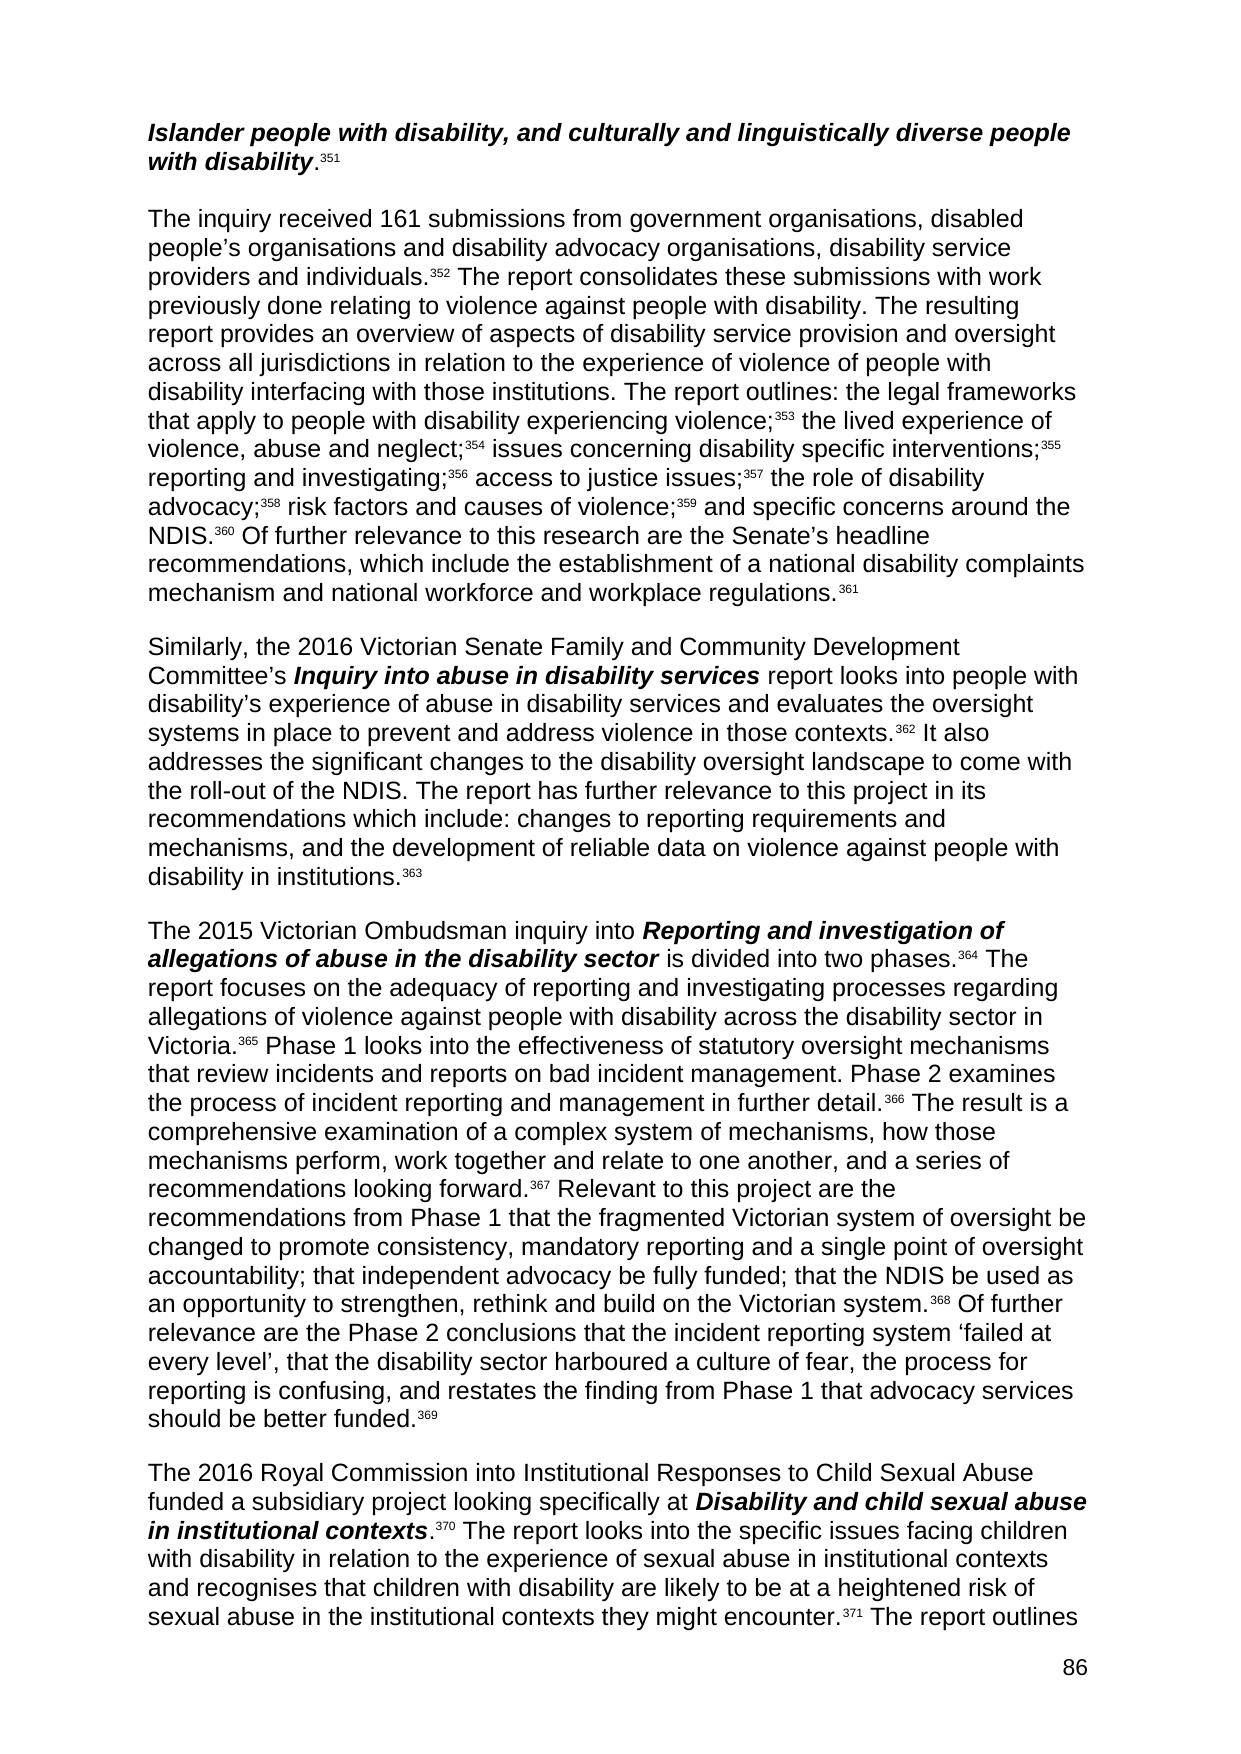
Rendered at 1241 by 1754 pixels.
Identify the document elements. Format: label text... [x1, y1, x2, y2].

text Similarly, the 2016 Victorian Senate Family and Community Development Committee’s Inquiry into abuse in disability services report looks into people with disability’s experience of abuse in disability services and evaluates the oversight systems in place to prevent and address violence in those contexts. It also addresses the significant changes to the disability oversight landscape to come with the roll-out of the NDIS. The report has further relevance to this project in its recommendations which include: changes to reporting requirements and mechanisms, and the development of reliable data on violence against people with disability in institutions. [148, 632, 1092, 891]
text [148, 118, 1092, 176]
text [148, 1458, 1092, 1631]
text The inquiry received 161 submissions from government organisations, disabled people’s organisations and disability advocacy organisations, disability service providers and individuals. The report consolidates these submissions with work previously done relating to violence against people with disability. The resulting report provides an overview of aspects of disability service provision and oversight across all jurisdictions in relation to the experience of violence of people with disability interfacing with those institutions. The report outlines: the legal frameworks that apply to people with disability experiencing violence; the lived experience of violence, abuse and neglect; issues concerning disability specific interventions; reporting and investigating; access to justice issues; the role of disability advocacy; risk factors and causes of violence; and specific concerns around the NDIS. Of further relevance to this research are the Senate’s headline recommendations, which include the establishment of a national disability complaints mechanism and national workforce and workplace regulations. [148, 204, 1092, 607]
text The 2015 Victorian Ombudsman inquiry into Reporting and investigation of allegations of abuse in the disability sector is divided into two phases. The report focuses on the adequacy of reporting and investigating processes regarding allegations of violence against people with disability across the disability sector in Victoria. Phase 1 looks into the effectiveness of statutory oversight mechanisms that review incidents and reports on bad incident management. Phase 2 examines the process of incident reporting and management in further detail. The result is a comprehensive examination of a complex system of mechanisms, how those mechanisms perform, work together and relate to one another, and a series of recommendations looking forward. Relevant to this project are the recommendations from Phase 1 that the fragmented Victorian system of oversight be changed to promote consistency, mandatory reporting and a single point of oversight accountability; that independent advocacy be fully funded; that the NDIS be used as an opportunity to strengthen, rethink and build on the Victorian system. Of further relevance are the Phase 2 conclusions that the incident reporting system ‘failed at every level’, that the disability sector harboured a culture of fear, the process for reporting is confusing, and restates the finding from Phase 1 that advocacy services should be better funded. [148, 916, 1092, 1433]
